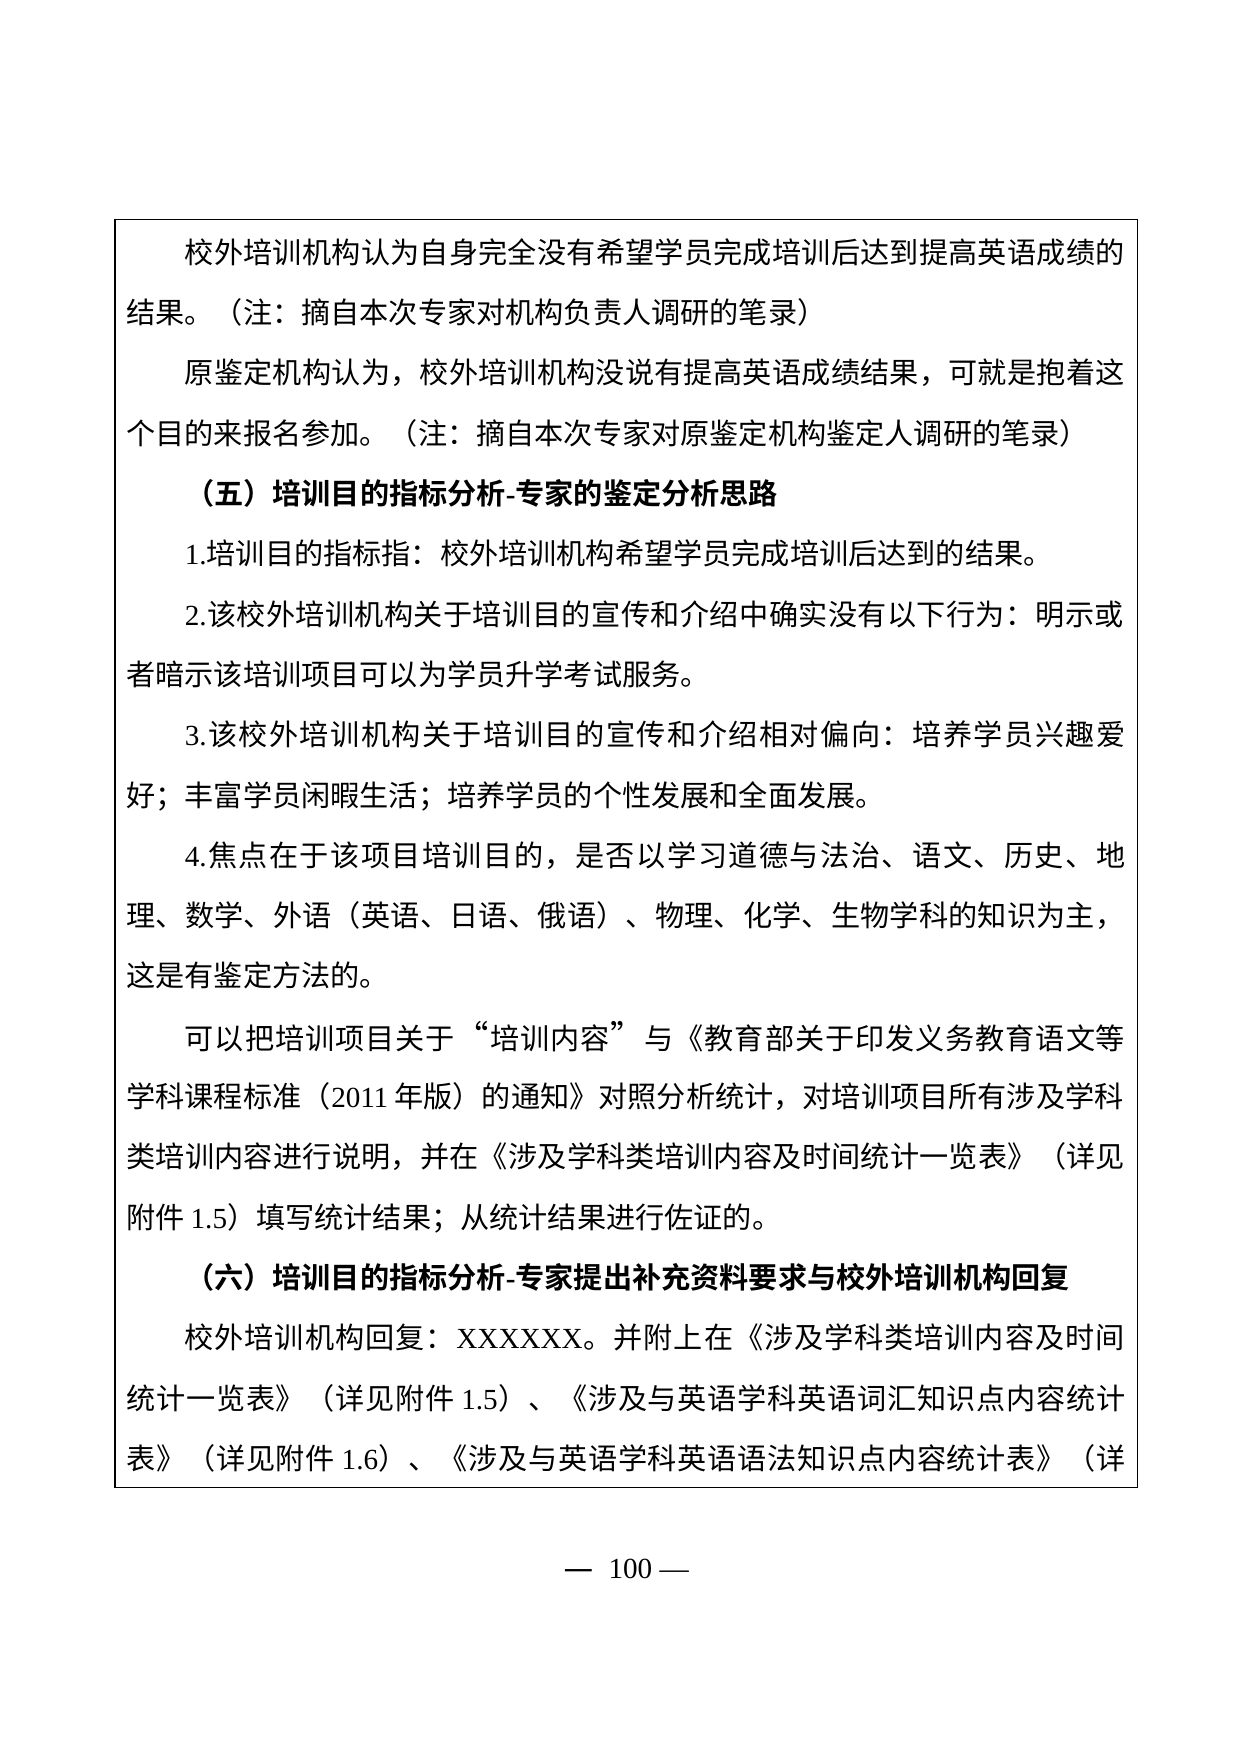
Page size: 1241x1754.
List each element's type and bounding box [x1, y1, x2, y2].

table_cell [116, 220, 1137, 1487]
